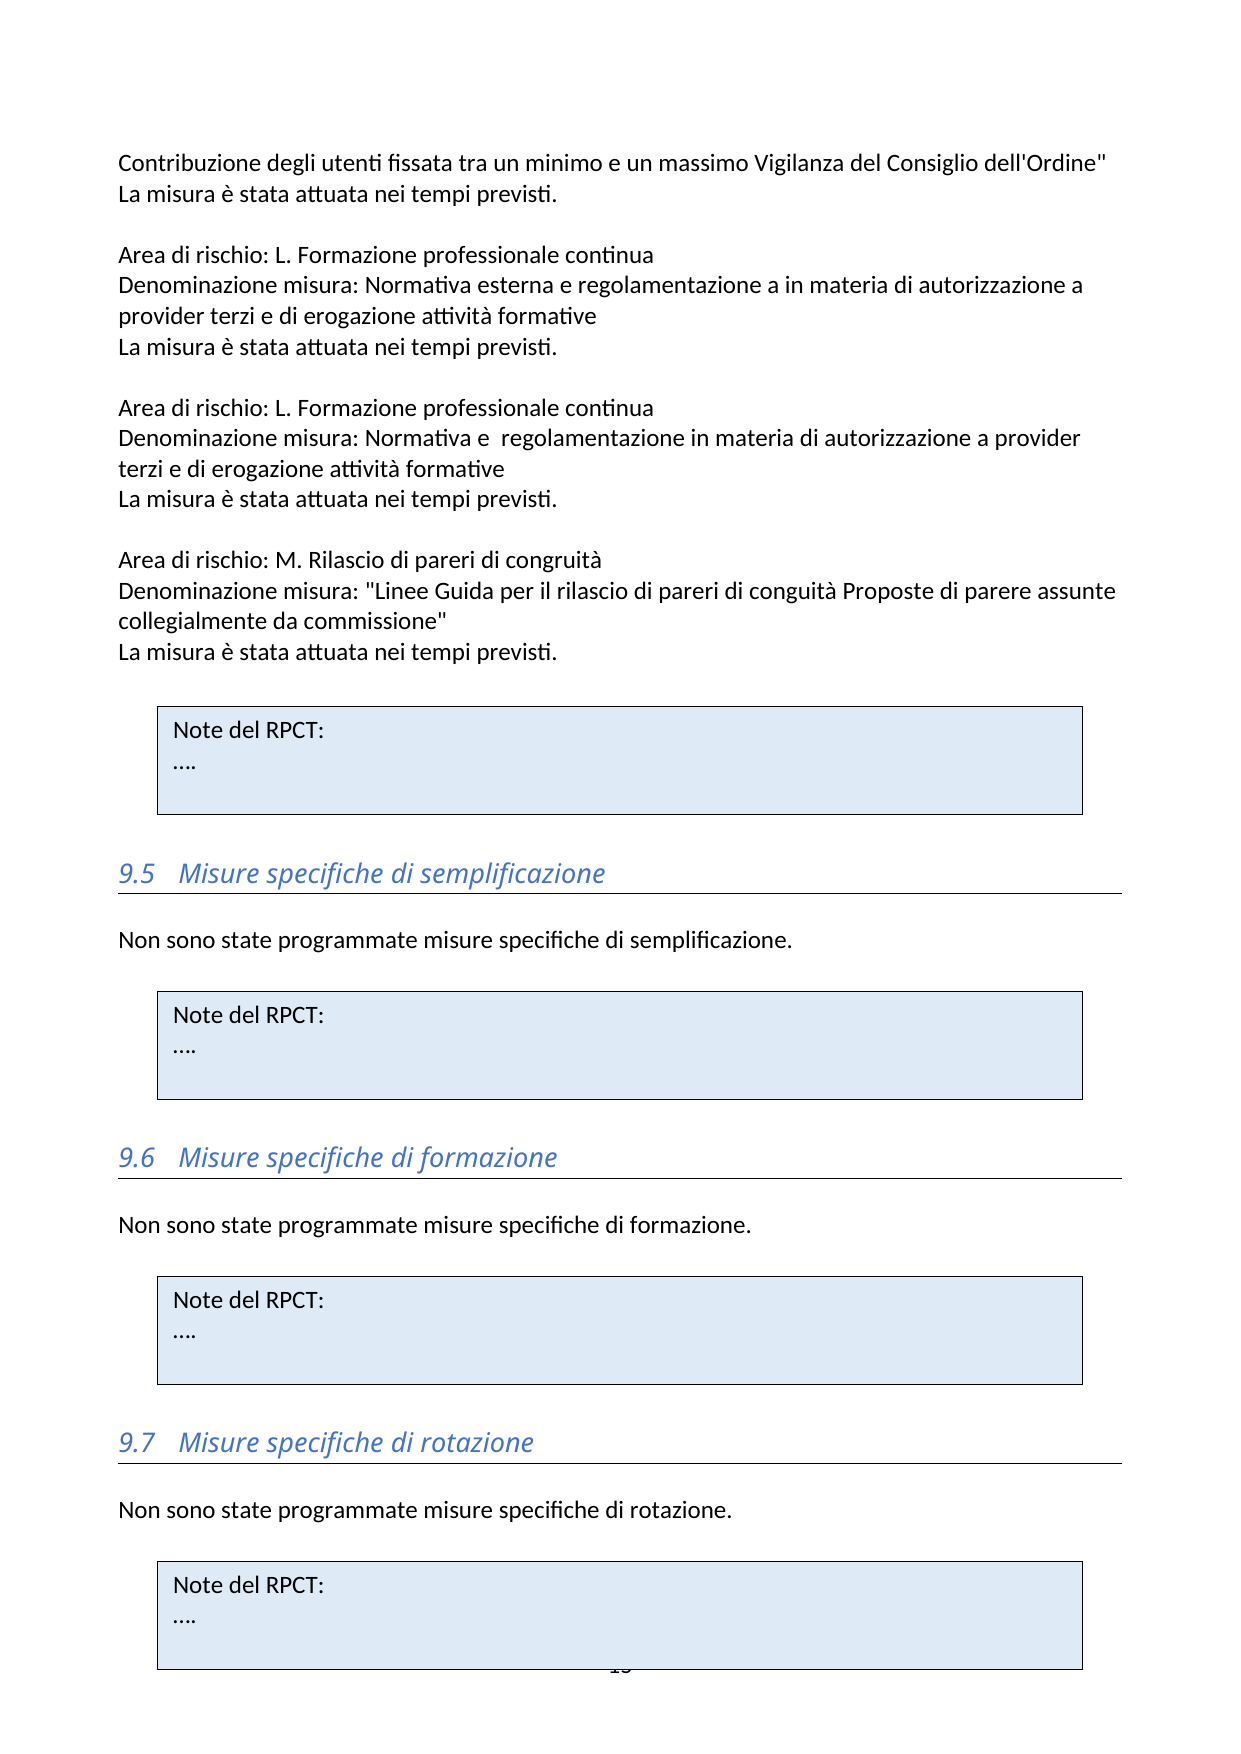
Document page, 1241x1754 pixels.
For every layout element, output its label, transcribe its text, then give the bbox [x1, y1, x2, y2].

subtitle Misure specifiche di formazione [118, 1139, 1122, 1178]
subtitle Misure specifiche di rotazione [118, 1424, 1122, 1463]
subtitle Misure specifiche di semplificazione [118, 854, 1122, 893]
text Non sono state programmate misure specifiche di formazione. [118, 1209, 1122, 1240]
text Non sono state programmate misure specifiche di semplificazione. [118, 924, 1122, 955]
text Non sono state programmate misure specifiche di rotazione. [118, 1494, 1122, 1525]
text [118, 148, 1122, 666]
